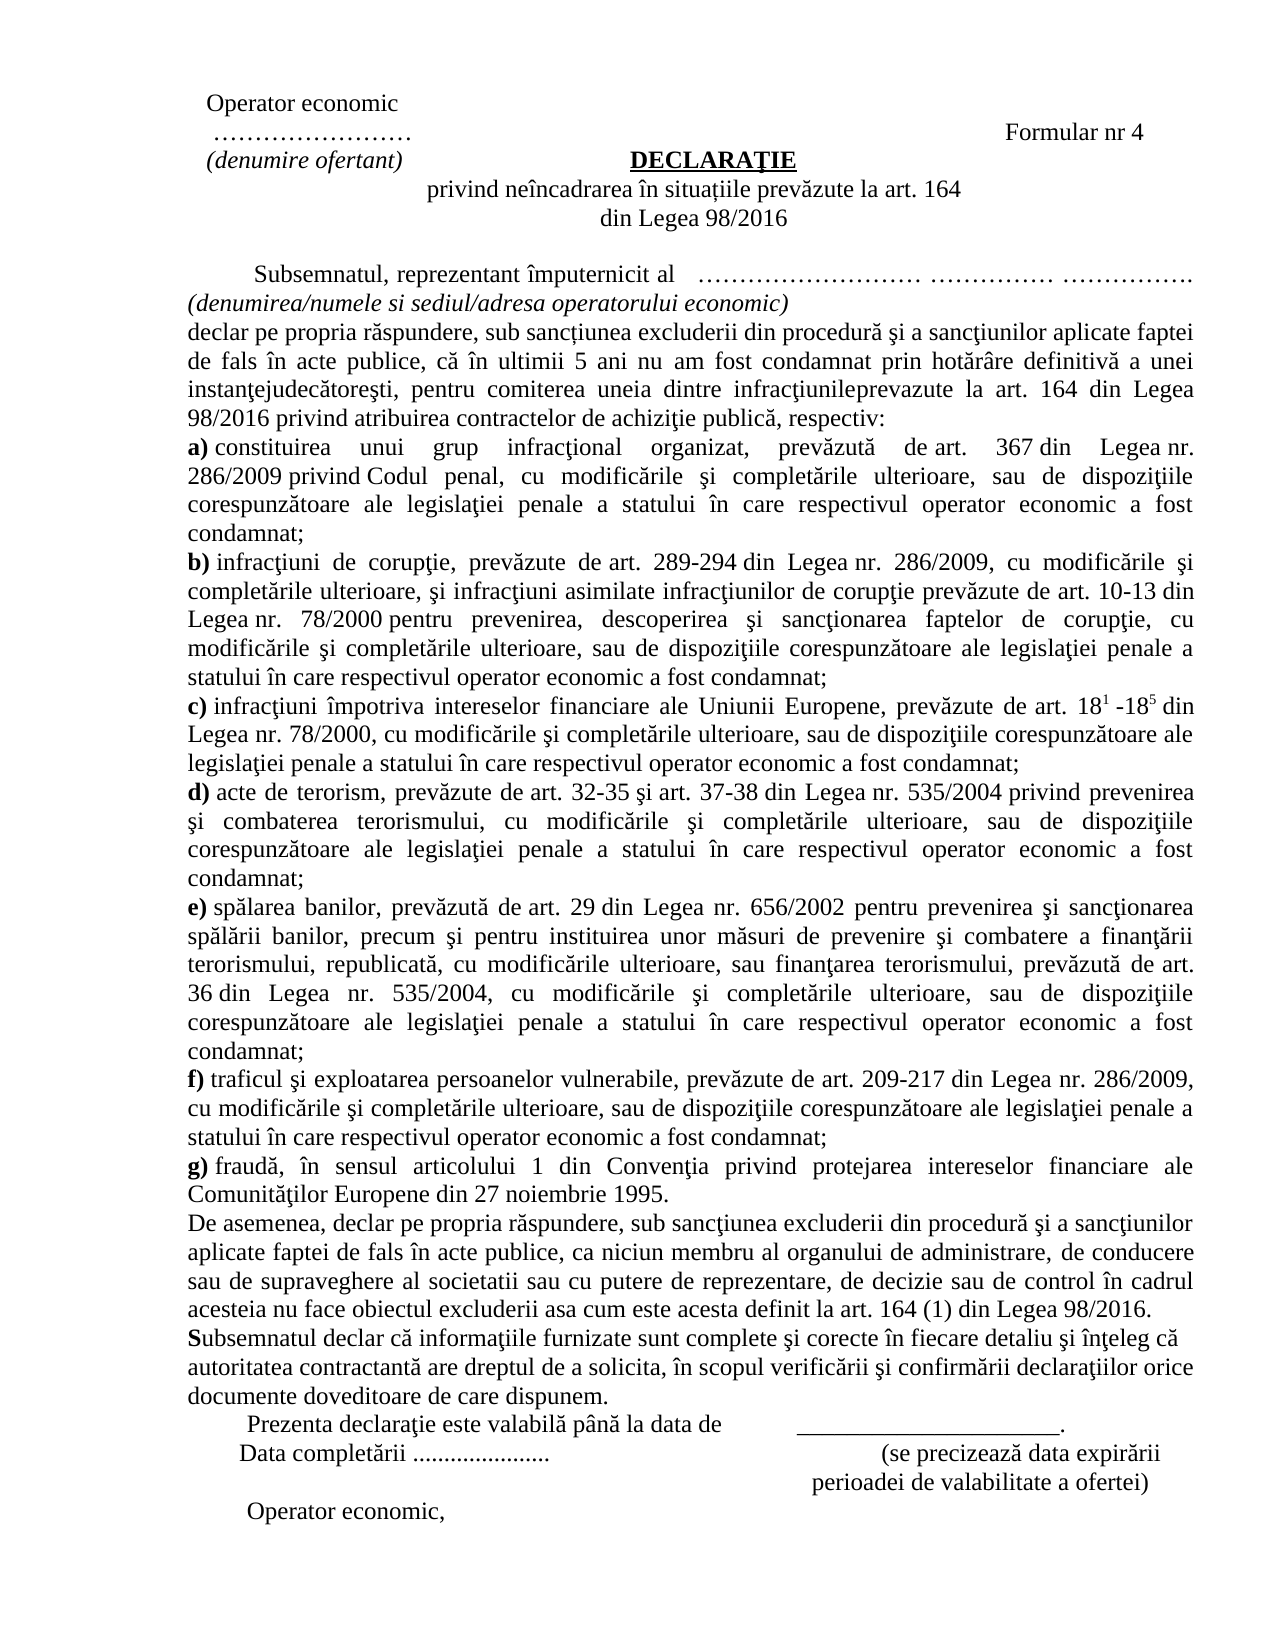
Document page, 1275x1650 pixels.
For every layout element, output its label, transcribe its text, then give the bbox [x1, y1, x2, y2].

text Subsemnatul declar că informaţiile furnizate sunt complete şi corecte în fiecare detaliu şi înţeleg că autoritatea contractantă are dreptul de a solicita, în scopul verificării şi confirmării declaraţiilor orice documente doveditoare de care dispunem. [187, 1323, 1194, 1409]
text g) fraudă, în sensul articolului 1 din Convenţia privind protejarea intereselor financiare ale Comunităţilor Europene din 27 noiembrie 1995. [187, 1151, 1194, 1208]
text Data completării ...................... (se precizează data expirării [187, 1438, 1200, 1467]
text e) spălarea banilor, prevăzută de art. 29 din Legea nr. 656/2002 pentru prevenirea şi sancţionarea spălării banilor, precum şi pentru instituirea unor măsuri de prevenire şi combatere a finanţării terorismului, republicată, cu modificările ulterioare, sau finanţarea terorismului, prevăzută de art. 36 din Legea nr. 535/2004, cu modificările şi completările ulterioare, sau de dispoziţiile corespunzătoare ale legislaţiei penale a statului în care respectivul operator economic a fost condamnat; [187, 892, 1194, 1064]
text a) constituirea unui grup infracţional organizat, prevăzută de art. 367 din Legea nr. 286/2009 privind Codul penal, cu modificările şi completările ulterioare, sau de dispoziţiile corespunzătoare ale legislaţiei penale a statului în care respectivul operator economic a fost condamnat; [187, 432, 1194, 547]
text din Legea 98/2016 [187, 203, 1200, 232]
text c) infracţiuni împotriva intereselor financiare ale Uniunii Europene, prevăzute de art. 181 -185 din Legea nr. 78/2000, cu modificările şi completările ulterioare, sau de dispoziţiile corespunzătoare ale legislaţiei penale a statului în care respectivul operator economic a fost condamnat; [187, 691, 1194, 777]
text declar pe propria răspundere, sub sancțiunea excluderii din procedură şi a sancţiunilor aplicate faptei de fals în acte publice, că în ultimii 5 ani nu am fost condamnat prin hotărâre definitivă a unei instanţejudecătoreşti, pentru comiterea uneia dintre infracţiunileprevazute la art. 164 din Legea 98/2016 privind atribuirea contractelor de achiziţie publică, respectiv: [187, 317, 1194, 432]
text perioadei de valabilitate a ofertei) [187, 1467, 1200, 1496]
text b) infracţiuni de corupţie, prevăzute de art. 289-294 din Legea nr. 286/2009, cu modificările şi completările ulterioare, şi infracţiuni asimilate infracţiunilor de corupţie prevăzute de art. 10-13 din Legea nr. 78/2000 pentru prevenirea, descoperirea şi sancţionarea faptelor de corupţie, cu modificările şi completările ulterioare, sau de dispoziţiile corespunzătoare ale legislaţiei penale a statului în care respectivul operator economic a fost condamnat; [187, 547, 1194, 691]
text f) traficul şi exploatarea persoanelor vulnerabile, prevăzute de art. 209-217 din Legea nr. 286/2009, cu modificările şi completările ulterioare, sau de dispoziţiile corespunzătoare ale legislaţiei penale a statului în care respectivul operator economic a fost condamnat; [187, 1064, 1194, 1151]
text (denumire ofertant) DECLARAŢIE [187, 145, 1200, 174]
text privind neîncadrarea în situațiile prevăzute la art. 164 [187, 174, 1200, 203]
text Prezenta declaraţie este valabilă până la data de _____________________. [247, 1409, 1100, 1438]
text Subsemnatul, reprezentant împuternicit al ……………………… …………… …………….(denumirea/numele si sediul/adresa operatorului economic) [187, 259, 1194, 317]
text Operator economic, [247, 1496, 1100, 1524]
text d) acte de terorism, prevăzute de art. 32-35 şi art. 37-38 din Legea nr. 535/2004 privind prevenirea şi combaterea terorismului, cu modificările şi completările ulterioare, sau de dispoziţiile corespunzătoare ale legislaţiei penale a statului în care respectivul operator economic a fost condamnat; [187, 777, 1194, 892]
text De asemenea, declar pe propria răspundere, sub sancţiunea excluderii din procedură şi a sancţiunilor aplicate faptei de fals în acte publice, ca niciun membru al organului de administrare, de conducere sau de supraveghere al societatii sau cu putere de reprezentare, de decizie sau de control în cadrul acesteia nu face obiectul excluderii asa cum este acesta definit la art. 164 (1) din Legea 98/2016. [187, 1208, 1194, 1323]
text Operator economic [187, 88, 1200, 117]
text …………………… Formular nr 4 [187, 117, 1200, 145]
